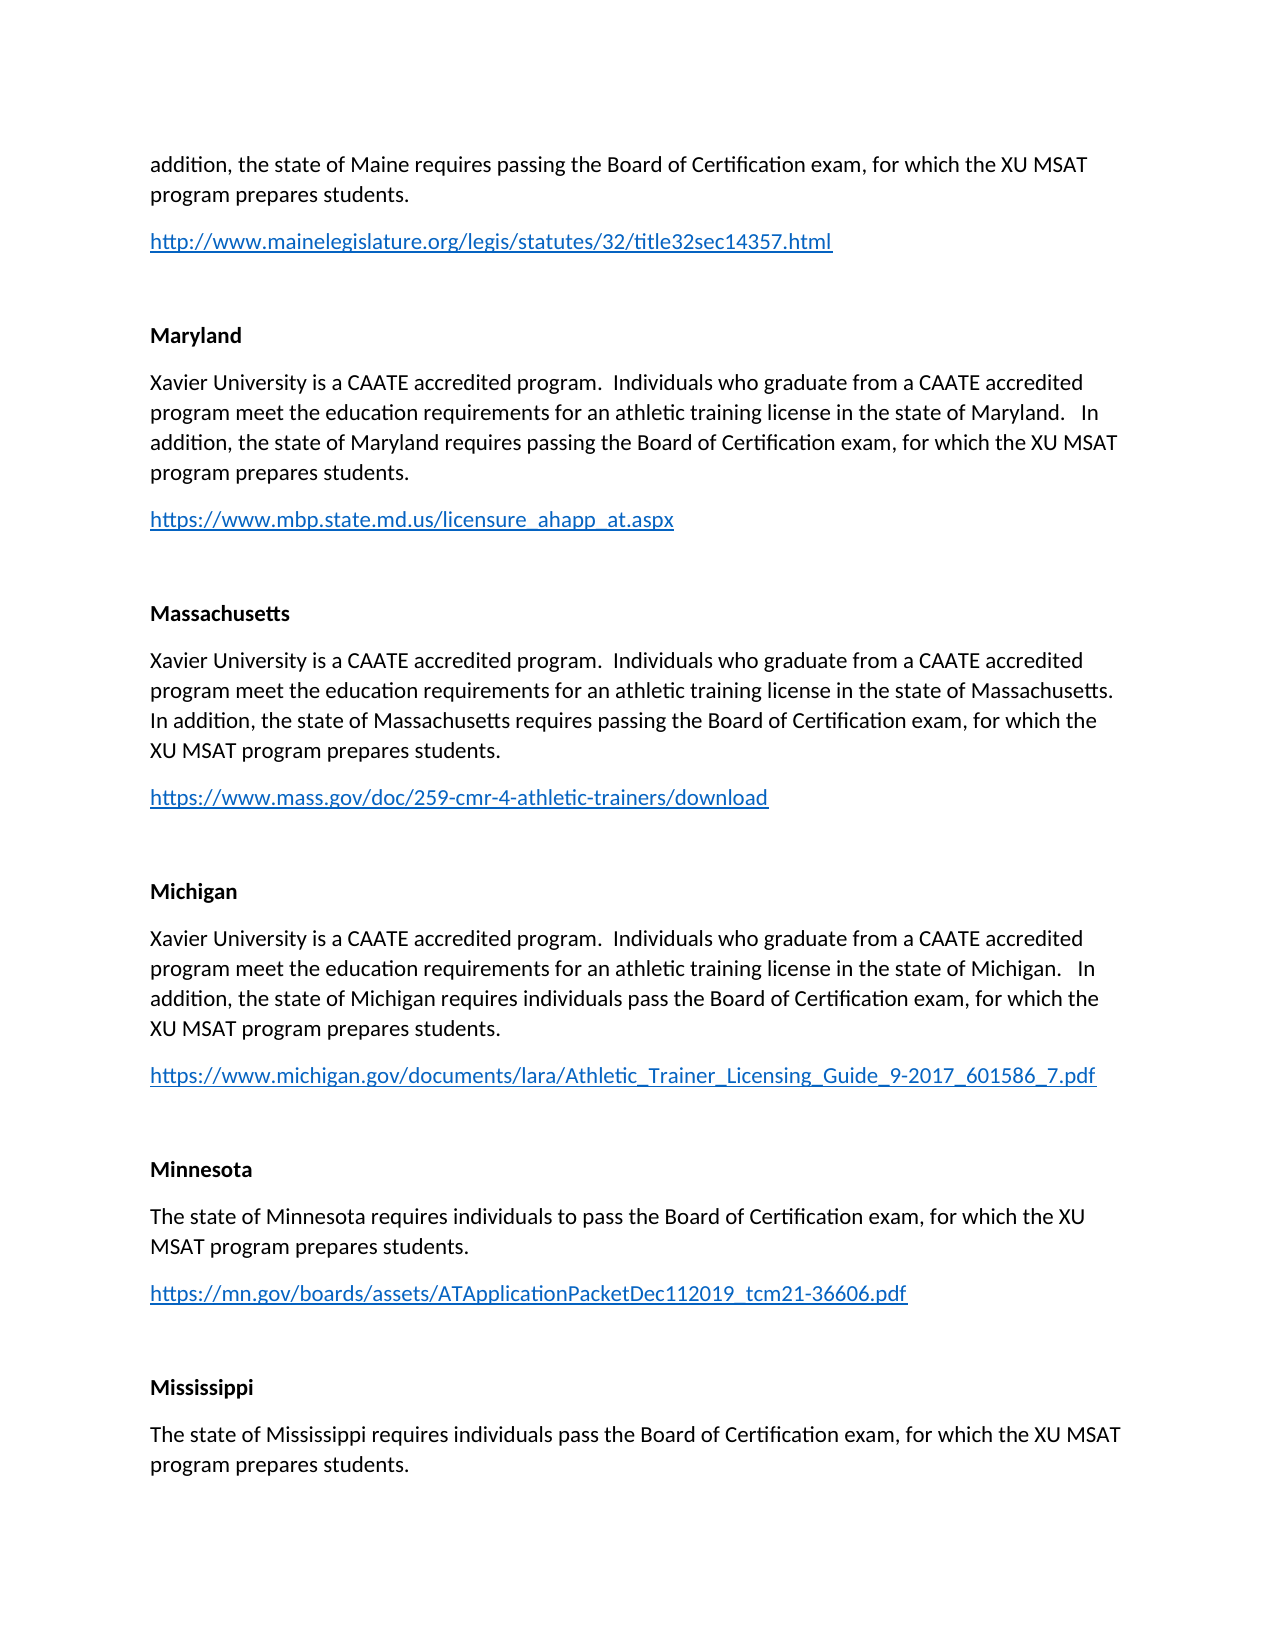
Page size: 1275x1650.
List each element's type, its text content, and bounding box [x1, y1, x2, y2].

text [150, 150, 1125, 208]
text https://www.mbp.state.md.us/licensure_ahapp_at.aspx [150, 505, 1125, 533]
text The state of Minnesota requires individuals to pass the Board of Certification exam, for which the XU MSAT program prepares students. [150, 1202, 1125, 1260]
text Xavier University is a CAATE accredited program. Individuals who graduate from a CAATE accredited program meet the education requirements for an athletic training license in the state of Maryland. In addition, the state of Maryland requires passing the Board of Certification exam, for which the XU MSAT program prepares students. [150, 368, 1125, 486]
text Minnesota [150, 1155, 1125, 1183]
text Michigan [150, 877, 1125, 905]
text http://www.mainelegislature.org/legis/statutes/32/title32sec14357.html [150, 227, 1125, 255]
text Maryland [150, 321, 1125, 349]
text Mississippi [150, 1373, 1125, 1401]
text Xavier University is a CAATE accredited program. Individuals who graduate from a CAATE accredited program meet the education requirements for an athletic training license in the state of Massachusetts. In addition, the state of Massachusetts requires passing the Board of Certification exam, for which the XU MSAT program prepares students. [150, 646, 1125, 764]
text The state of Mississippi requires individuals pass the Board of Certification exam, for which the XU MSAT program prepares students. [150, 1420, 1125, 1478]
text Massachusetts [150, 599, 1125, 627]
text https://mn.gov/boards/assets/ATApplicationPacketDec112019_tcm21-36606.pdf [150, 1279, 1125, 1307]
text https://www.michigan.gov/documents/lara/Athletic_Trainer_Licensing_Guide_9-2017_601586_7.pdf [150, 1061, 1125, 1089]
text Xavier University is a CAATE accredited program. Individuals who graduate from a CAATE accredited program meet the education requirements for an athletic training license in the state of Michigan. In addition, the state of Michigan requires individuals pass the Board of Certification exam, for which the XU MSAT program prepares students. [150, 924, 1125, 1043]
text https://www.mass.gov/doc/259-cmr-4-athletic-trainers/download [150, 783, 1125, 811]
